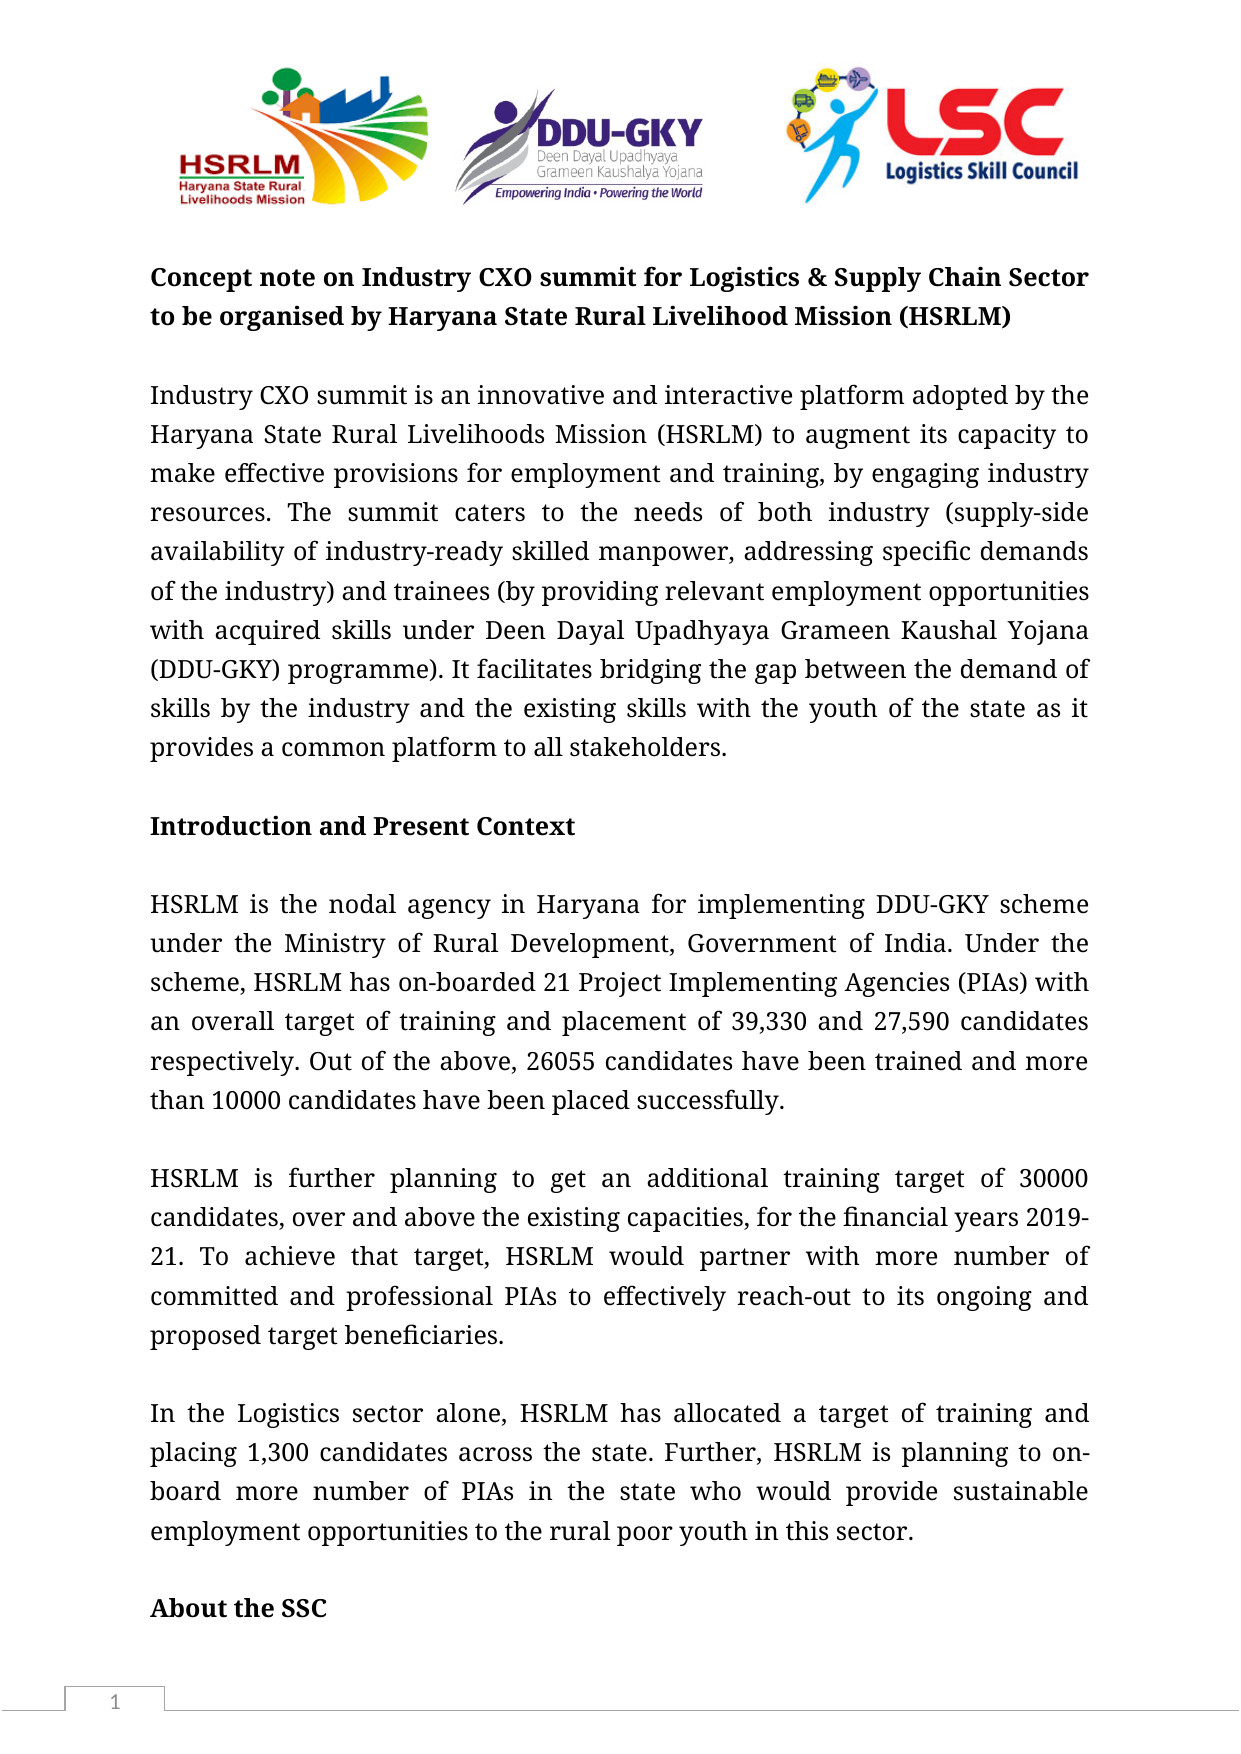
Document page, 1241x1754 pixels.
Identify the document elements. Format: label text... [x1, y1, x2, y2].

text HSRLM is further planning to get an additional training target of 30000 candidates, over and above the existing capacities, for the financial years 2019-21. To achieve that target, HSRLM would partner with more number of committed and professional PIAs to effectively reach-out to its ongoing and proposed target beneficiaries. [150, 1161, 1090, 1351]
text About the SSC [150, 1591, 1090, 1625]
picture [173, 59, 735, 217]
text In the Logistics sector alone, HSRLM has allocated a target of training and placing 1,300 candidates across the state. Further, HSRLM is planning to on-board more number of PIAs in the state who would provide sustainable employment opportunities to the rural poor youth in this sector. [150, 1396, 1090, 1547]
text HSRLM is the nodal agency in Haryana for implementing DDU-GKY scheme under the Ministry of Rural Development, Government of India. Under the scheme, HSRLM has on-boarded 21 Project Implementing Agencies (PIAs) with an overall target of training and placement of 39,330 and 27,590 candidates respectively. Out of the above, 26055 candidates have been trained and more than 10000 candidates have been placed successfully. [150, 887, 1090, 1116]
text Introduction and Present Context [150, 808, 1090, 842]
text Industry CXO summit is an innovative and interactive platform adopted by the Haryana State Rural Livelihoods Mission (HSRLM) to augment its capacity to make effective provisions for employment and training, by engaging industry resources. The summit caters to the needs of both industry (supply-side availability of industry-ready skilled manpower, addressing specific demands of the industry) and trainees (by providing relevant employment opportunities with acquired skills under Deen Dayal Upadhyaya Grameen Kaushal Yojana (DDU-GKY) programme). It facilitates bridging the gap between the demand of skills by the industry and the existing skills with the youth of the state as it provides a common platform to all stakeholders. [150, 377, 1090, 764]
text Concept note on Industry CXO summit for Logistics & Supply Chain Sector to be organised by Haryana State Rural Livelihood Mission (HSRLM) [150, 260, 1090, 333]
picture [776, 59, 1091, 208]
